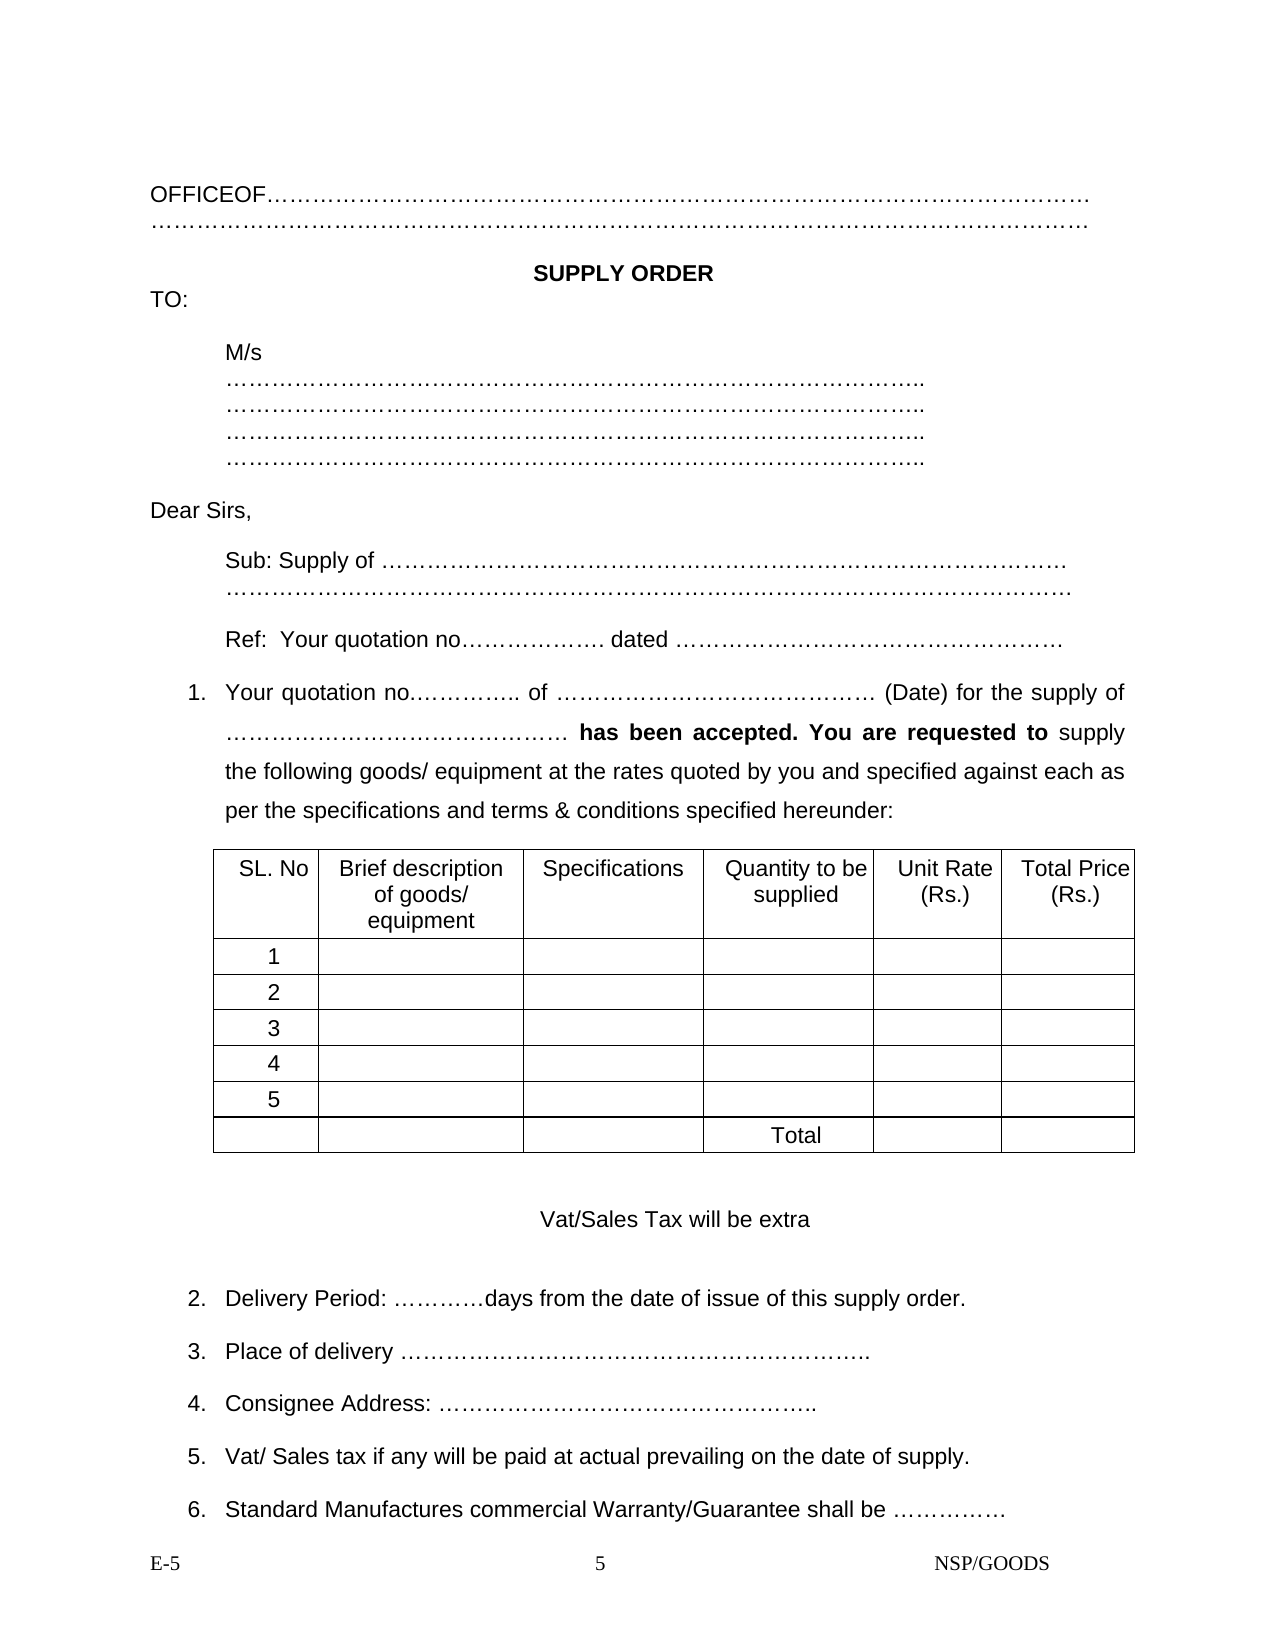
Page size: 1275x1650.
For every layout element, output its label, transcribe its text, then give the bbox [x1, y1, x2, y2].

table_cell [1002, 1046, 1134, 1081]
table_cell [319, 1118, 523, 1152]
table_cell [1002, 939, 1134, 973]
text ……………………………………………………………………………….. [150, 444, 1097, 470]
table_cell [1002, 1082, 1134, 1116]
table_cell [1002, 975, 1134, 1009]
table_cell [874, 1046, 1001, 1081]
text ………………………………………………………………………………………………… [150, 573, 1097, 600]
table_header SL. No [214, 850, 318, 938]
table_cell [704, 975, 873, 1009]
table_cell [874, 939, 1001, 973]
text SUPPLY ORDER [150, 259, 1097, 286]
table_cell [704, 1082, 873, 1116]
list Standard Manufactures commercial Warranty/Guarantee shall be …………… [187, 1496, 1125, 1522]
table_cell [874, 975, 1001, 1009]
table_cell [319, 1010, 523, 1045]
table_cell [319, 939, 523, 973]
table_header Specifications [524, 850, 703, 938]
table_cell [874, 1010, 1001, 1045]
table_cell [524, 1082, 703, 1116]
text Dear Sirs, [150, 497, 1097, 523]
text TO: [150, 286, 1097, 312]
table_header Quantity to be supplied [704, 850, 873, 938]
table_cell 1 [214, 939, 318, 973]
table_cell 2 [214, 975, 318, 1009]
table_cell [524, 939, 703, 973]
text M/s [150, 339, 1097, 365]
table_cell 5 [214, 1082, 318, 1116]
table_cell [524, 1010, 703, 1045]
table_cell 4 [214, 1046, 318, 1081]
text Vat/Sales Tax will be extra [225, 1206, 1125, 1232]
table_header Brief description of goods/ equipment [319, 850, 523, 938]
text …………………………………………………………………………………………………………… [150, 207, 1097, 233]
text ……………………………………………………………………………….. [150, 418, 1097, 444]
table_cell [319, 975, 523, 1009]
table_cell [704, 1046, 873, 1081]
list Your quotation no.………….. of …………………………………… (Date) for the supply of ……………………………………… has been accepted. You are requested to supply the following goods/ equipment at the rates quoted by you and specified against each as per the specifications and terms & conditions specified hereunder: [187, 679, 1125, 824]
text Ref: Your quotation no………………. dated …………………………………………… [150, 626, 1097, 653]
table_cell [319, 1046, 523, 1081]
text OFFICEOF……………………………………………………………………………………………… [150, 181, 1097, 207]
table_cell [524, 1046, 703, 1081]
text ……………………………………………………………………………….. [150, 365, 1097, 391]
list Consignee Address: ………………………………………….. [187, 1390, 1125, 1417]
list Delivery Period: …………days from the date of issue of this supply order. [187, 1285, 1125, 1311]
list Vat/ Sales tax if any will be paid at actual prevailing on the date of supply. [187, 1443, 1125, 1469]
text Sub: Supply of ……………………………………………………………………………… [150, 547, 1097, 573]
table_cell Total [704, 1118, 873, 1152]
table_header Total Price (Rs.) [1002, 850, 1134, 938]
table_cell [524, 975, 703, 1009]
text ……………………………………………………………………………….. [150, 391, 1097, 418]
table_cell [524, 1118, 703, 1152]
table_cell [319, 1082, 523, 1116]
list Place of delivery …………………………………………………….. [187, 1338, 1125, 1364]
table_cell 3 [214, 1010, 318, 1045]
table_header Unit Rate (Rs.) [874, 850, 1001, 938]
table_cell [214, 1118, 318, 1152]
table_cell [1002, 1118, 1134, 1152]
table_cell [704, 939, 873, 973]
table_cell [1002, 1010, 1134, 1045]
table_cell [874, 1082, 1001, 1116]
table_cell [704, 1010, 873, 1045]
table_cell [874, 1118, 1001, 1152]
